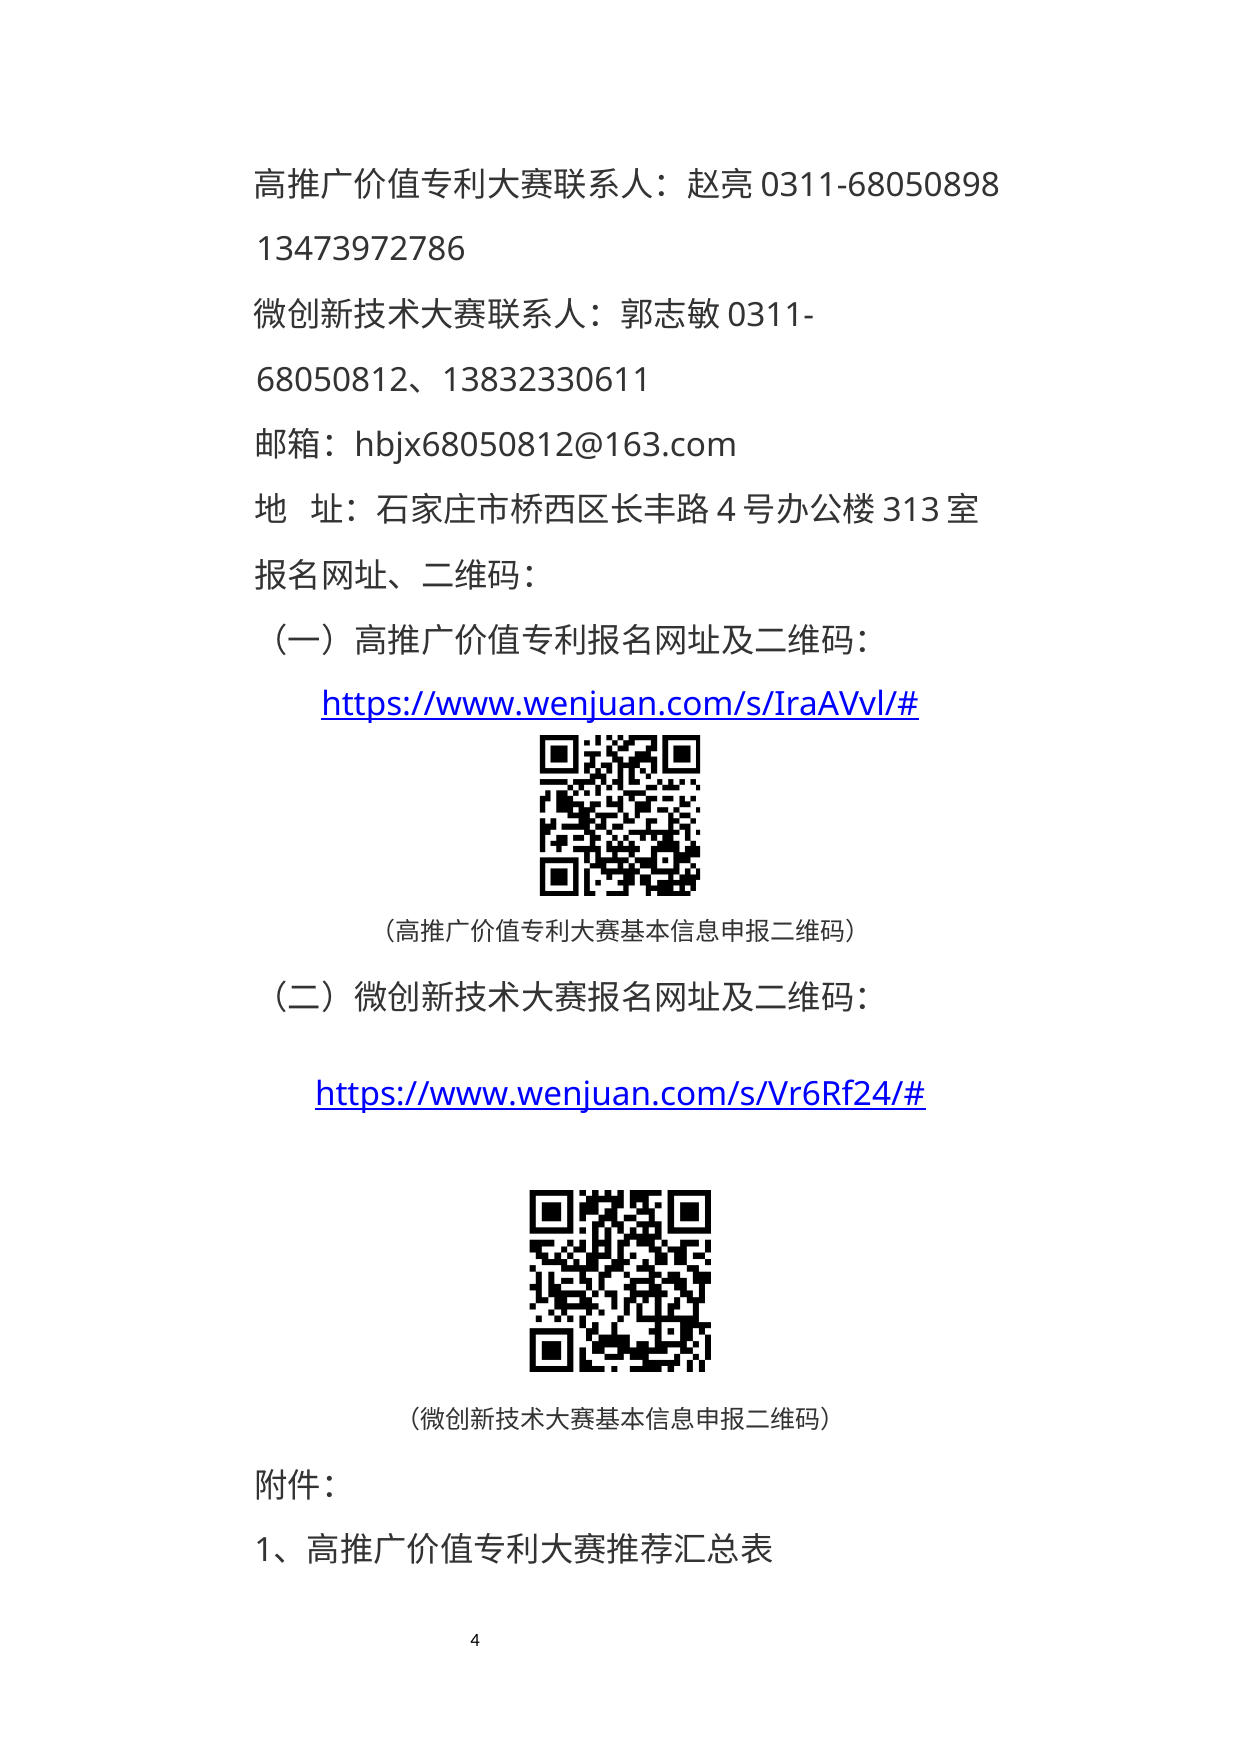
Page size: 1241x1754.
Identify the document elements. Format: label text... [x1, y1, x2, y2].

list 高推广价值专利报名网址及二维码： [187, 605, 1053, 670]
text 高推广价值专利大赛联系人：赵亮0311-68050898 13473972786 [254, 150, 1053, 280]
text 地 址：石家庄市桥西区长丰路4号办公楼313室 [187, 475, 1053, 540]
text 报名网址、二维码： [187, 540, 1053, 605]
text https://www.wenjuan.com/s/Vr6Rf24/# [187, 1060, 1053, 1125]
picture [529, 1190, 711, 1372]
text （微创新技术大赛基本信息申报二维码） [187, 1385, 1053, 1450]
text 邮箱：hbjx68050812@163.com [187, 410, 1053, 475]
text （高推广价值专利大赛基本信息申报二维码） [187, 897, 1053, 962]
text 1、高推广价值专利大赛推荐汇总表 [187, 1515, 1053, 1580]
picture [539, 735, 701, 896]
text https://www.wenjuan.com/s/IraAVvl/# [187, 670, 1053, 735]
text 附件： [187, 1450, 1053, 1515]
list 微创新技术大赛报名网址及二维码： [187, 962, 1053, 1027]
text 微创新技术大赛联系人：郭志敏0311-68050812、13832330611 [254, 280, 1053, 410]
